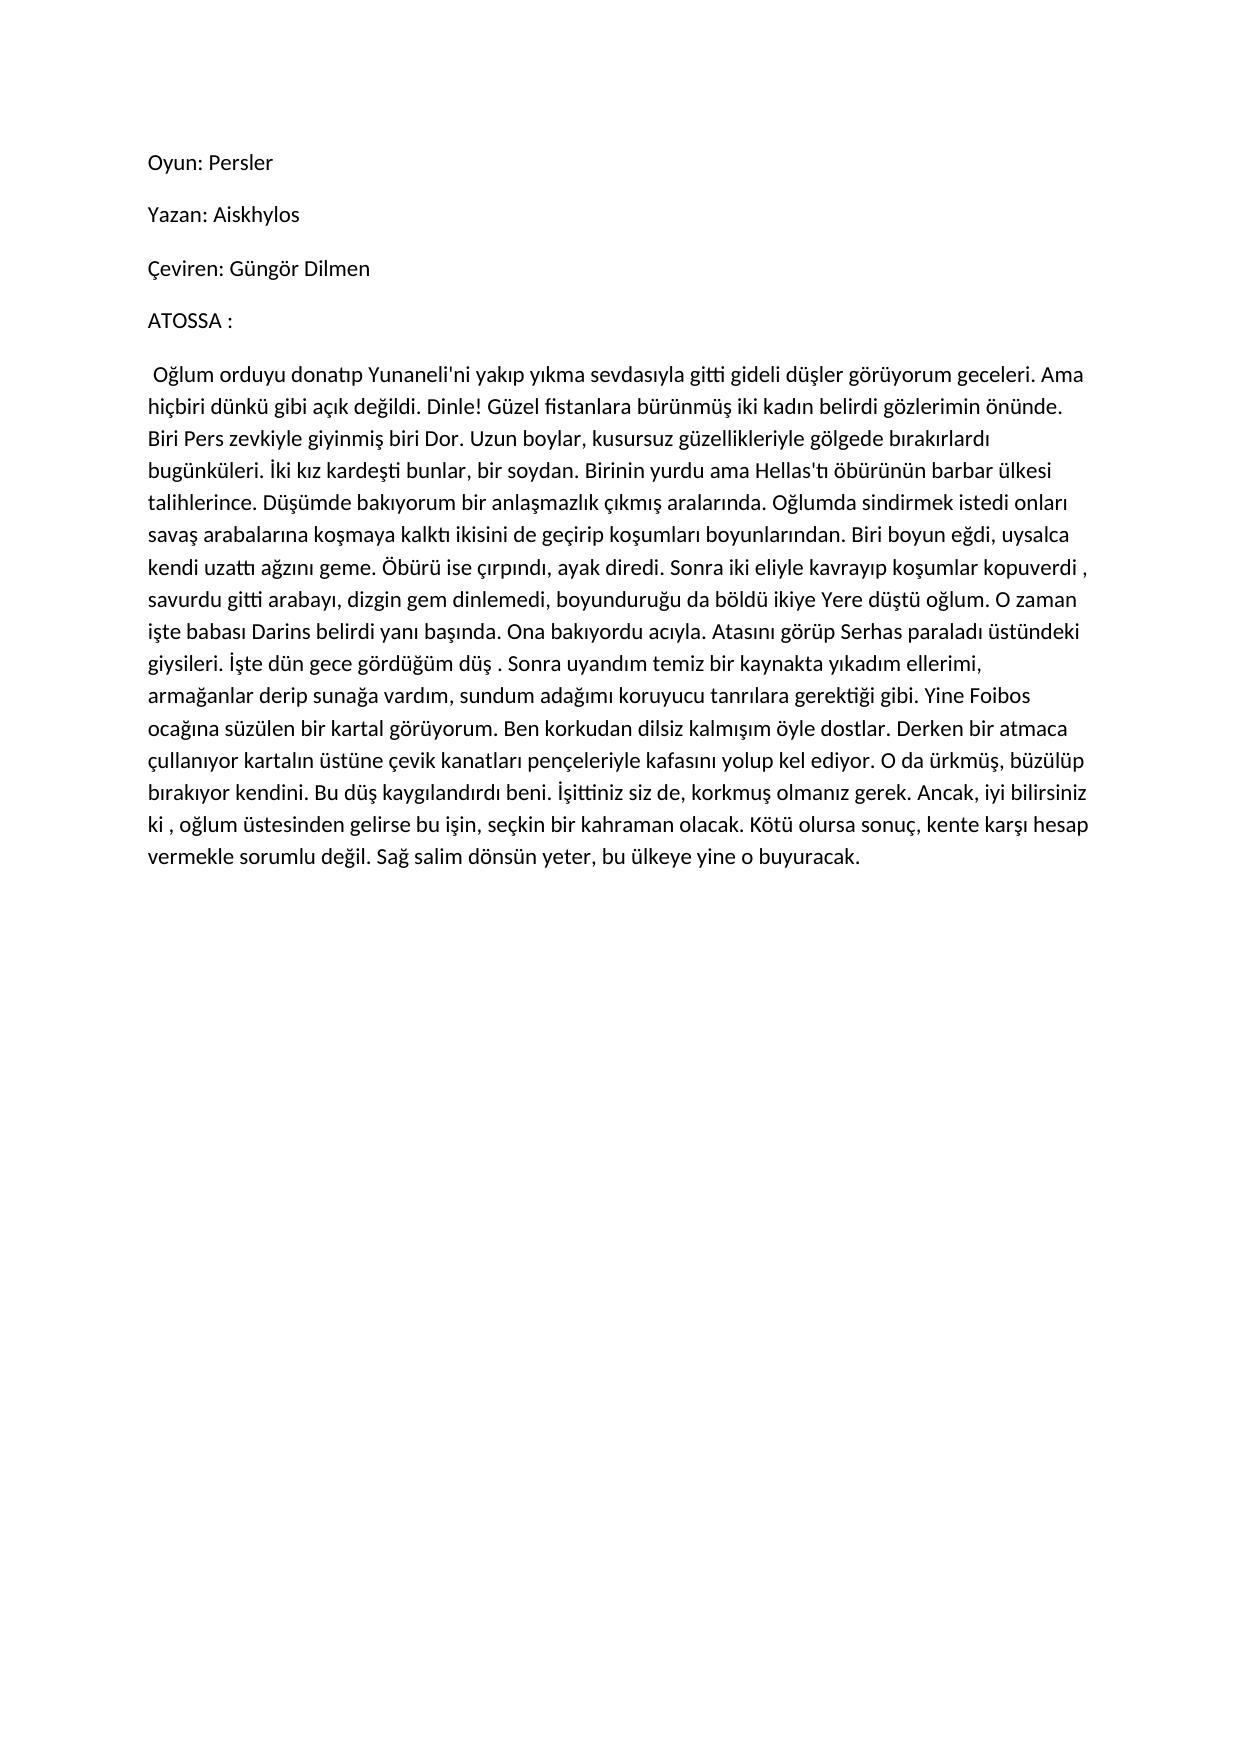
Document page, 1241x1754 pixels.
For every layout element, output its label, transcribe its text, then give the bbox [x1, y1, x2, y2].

text Oyun: Persler [148, 148, 1093, 176]
text ATOSSA : [148, 307, 1093, 335]
text Oğlum orduyu donatıp Yunaneli'ni yakıp yıkma sevdasıyla gitti gideli düşler görüyorum geceleri. Ama hiçbiri dünkü gibi açık değildi. Dinle! Güzel fistanlara bürünmüş iki kadın belirdi gözlerimin önünde. Biri Pers zevkiyle giyinmiş biri Dor. Uzun boylar, kusursuz güzellikleriyle gölgede bırakırlardı bugünküleri. İki kız kardeşti bunlar, bir soydan. Birinin yurdu ama Hellas'tı öbürünün barbar ülkesi talihlerince. Düşümde bakıyorum bir anlaşmazlık çıkmış aralarında. Oğlumda sindirmek istedi onları savaş arabalarına koşmaya kalktı ikisini de geçirip koşumları boyunlarından. Biri boyun eğdi, uysalca kendi uzattı ağzını geme. Öbürü ise çırpındı, ayak diredi. Sonra iki eliyle kavrayıp koşumlar kopuverdi , savurdu gitti arabayı, dizgin gem dinlemedi, boyunduruğu da böldü ikiye Yere düştü oğlum. O zaman işte babası Darins belirdi yanı başında. Ona bakıyordu acıyla. Atasını görüp Serhas paraladı üstündeki giysileri. İşte dün gece gördüğüm düş . Sonra uyandım temiz bir kaynakta yıkadım ellerimi, armağanlar derip sunağa vardım, sundum adağımı koruyucu tanrılara gerektiği gibi. Yine Foibos ocağına süzülen bir kartal görüyorum. Ben korkudan dilsiz kalmışım öyle dostlar. Derken bir atmaca çullanıyor kartalın üstüne çevik kanatları pençeleriyle kafasını yolup kel ediyor. O da ürkmüş, büzülüp bırakıyor kendini. Bu düş kaygılandırdı beni. İşittiniz siz de, korkmuş olmanız gerek. Ancak, iyi bilirsiniz ki , oğlum üstesinden gelirse bu işin, seçkin bir kahraman olacak. Kötü olursa sonuç, kente karşı hesap vermekle sorumlu değil. Sağ salim dönsün yeter, bu ülkeye yine o buyuracak. [148, 360, 1093, 871]
text Çeviren: Güngör Dilmen [148, 254, 1093, 282]
text Yazan: Aiskhylos [148, 201, 1093, 229]
